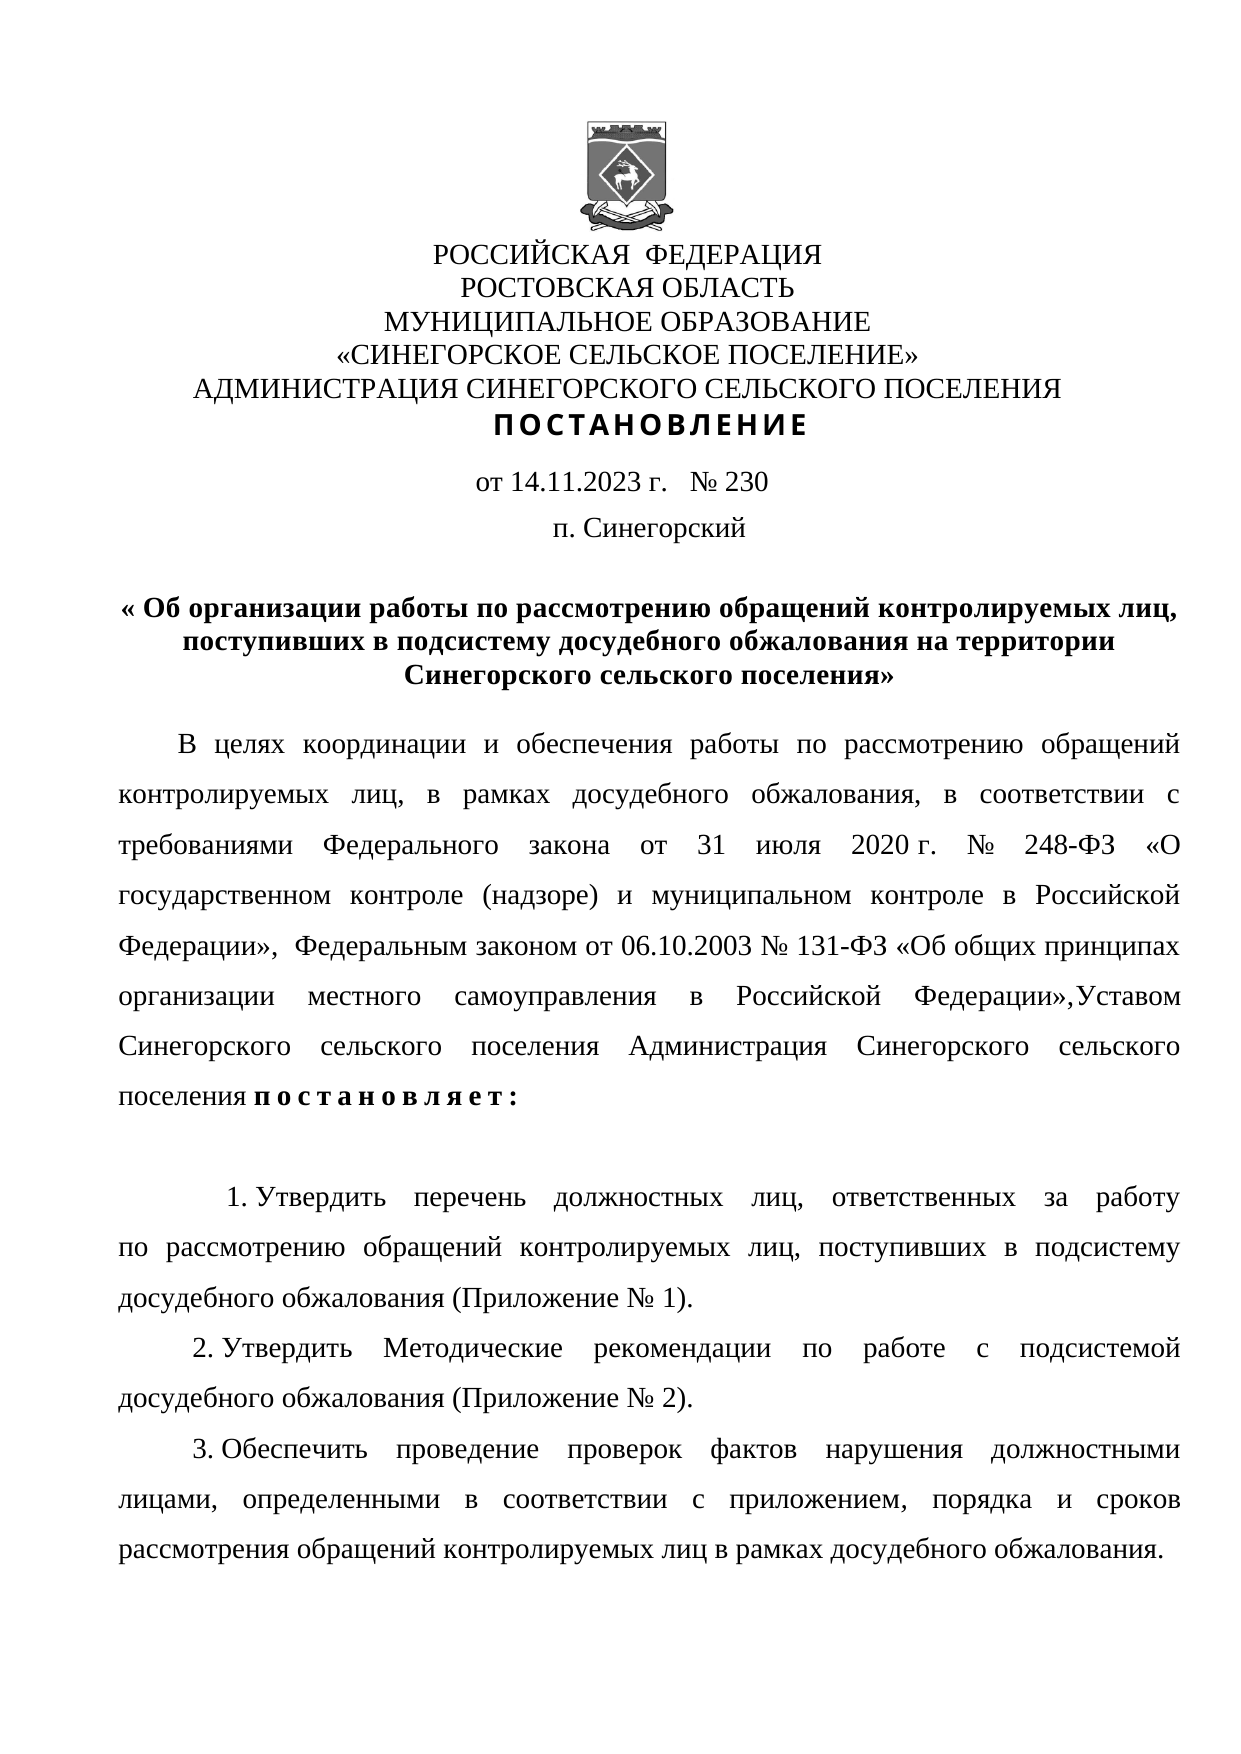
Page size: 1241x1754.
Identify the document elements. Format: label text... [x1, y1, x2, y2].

text 2. Утвердить Методические рекомендации по работе с подсистемой досудебного обжалования (Приложение № 2). [118, 1330, 1181, 1414]
text 1. Утвердить перечень должностных лиц, ответственных за работу по рассмотрению обращений контролируемых лиц, поступивших в подсистему досудебного обжалования (Приложение № 1). [118, 1179, 1181, 1313]
subtitle РОССИЙСКАЯ ФЕДЕРАЦИЯ [74, 237, 1181, 270]
text п. Синегорский [74, 510, 1181, 544]
subtitle МУНИЦИПАЛЬНОЕ ОБРАЗОВАНИЕ [74, 304, 1181, 337]
text В целях координации и обеспечения работы по рассмотрению обращений контролируемых лиц, в рамках досудебного обжалования, в соответствии с требованиями Федерального закона от 31 июля 2020 г. № 248-ФЗ «О государственном контроле (надзоре) и муниципальном контроле в Российской Федерации», Федеральным законом от 06.10.2003 № 131-ФЗ «Об общих принципах организации местного самоуправления в Российской Федерации»,Уставом Синегорского сельского поселения Администрация Синегорского сельского поселения постановляет: [118, 726, 1181, 1112]
text « Об организации работы по рассмотрению обращений контролируемых лиц, поступивших в подсистему досудебного обжалования на территории Синегорского сельского поселения» [118, 590, 1181, 690]
subtitle АДМИНИСТРАЦИЯ СИНЕГОРСКОГО СЕЛЬСКОГО ПОСЕЛЕНИЯ [74, 371, 1181, 404]
text 3. Обеспечить проведение проверок фактов нарушения должностными лицами, определенными в соответствии с приложением, порядка и сроков рассмотрения обращений контролируемых лиц в рамках досудебного обжалования. [118, 1431, 1181, 1565]
subtitle ПОСТАНОВЛЕНИЕ [118, 417, 1181, 440]
subtitle РОСТОВСКАЯ ОБЛАСТЬ [74, 270, 1181, 304]
text от 14.11.2023 г. № 230 [118, 464, 1181, 498]
picture [579, 118, 675, 237]
subtitle «СИНЕГОРСКОЕ СЕЛЬСКОЕ ПОСЕЛЕНИЕ» [74, 337, 1181, 371]
